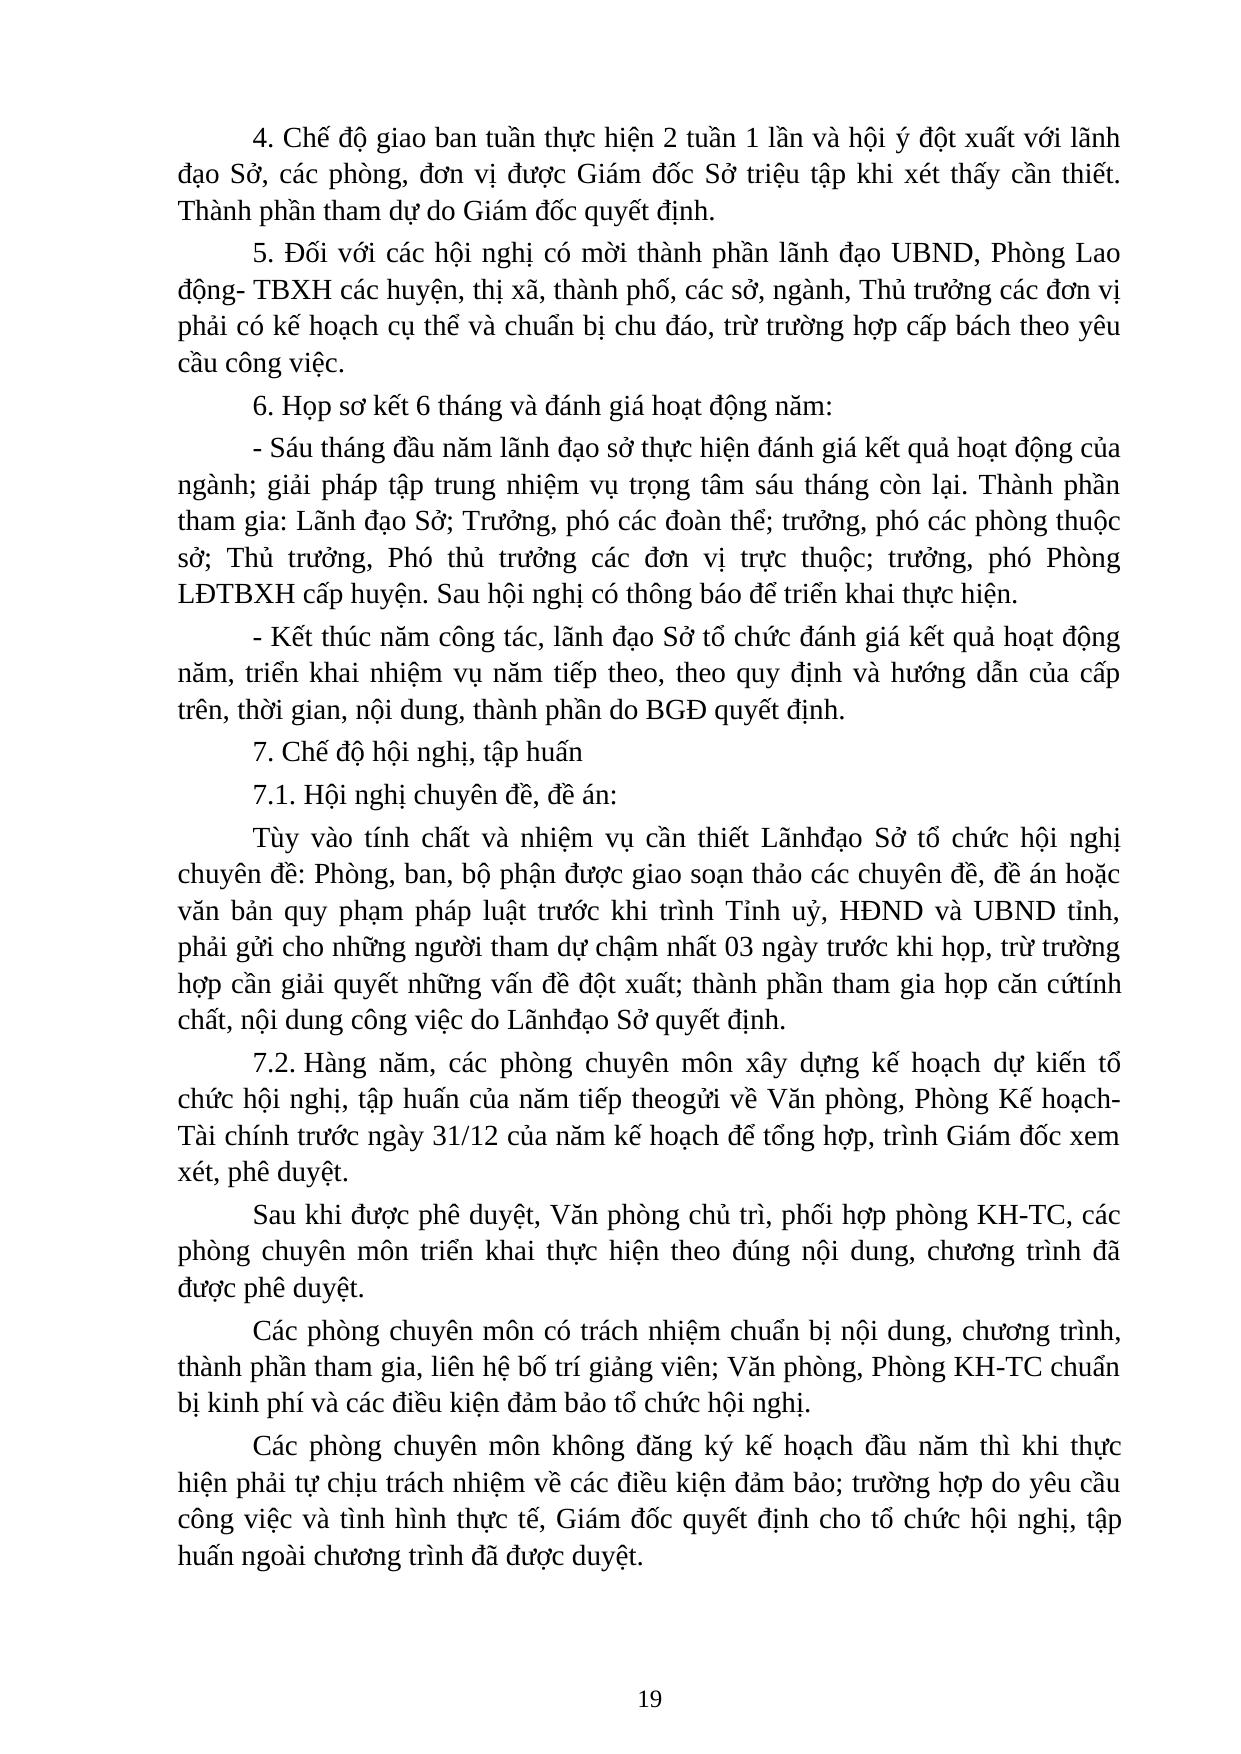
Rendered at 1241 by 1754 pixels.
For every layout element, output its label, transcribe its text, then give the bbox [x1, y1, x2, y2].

text 7.2. Hàng năm, các phòng chuyên môn xây dựng kế hoạch dự kiến tổ chức hội nghị, tập huấn của năm tiếp theogửi về Văn phòng, Phòng Kế hoạch- Tài chính trước ngày 31/12 của năm kế hoạch để tổng hợp, trình Giám đốc xem xét, phê duyệt. [177, 1043, 1122, 1189]
text - Sáu tháng đầu năm lãnh đạo sở thực hiện đánh giá kết quả hoạt động của ngành; giải pháp tập trung nhiệm vụ trọng tâm sáu tháng còn lại. Thành phần tham gia: Lãnh đạo Sở; Trưởng, phó các đoàn thể; trưởng, phó các phòng thuộc sở; Thủ trưởng, Phó thủ trưởng các đơn vị trực thuộc; trưởng, phó Phòng LĐTBXH cấp huyện. Sau hội nghị có thông báo để triển khai thực hiện. [177, 428, 1122, 611]
text 4. Chế độ giao ban tuần thực hiện 2 tuần 1 lần và hội ý đột xuất với lãnh đạo Sở, các phòng, đơn vị được Giám đốc Sở triệu tập khi xét thấy cần thiết. Thành phần tham dự do Giám đốc quyết định. [177, 118, 1122, 227]
text Tùy vào tính chất và nhiệm vụ cần thiết Lãnhđạo Sở tổ chức hội nghị chuyên đề: Phòng, ban, bộ phận được giao soạn thảo các chuyên đề, đề án hoặc văn bản quy phạm pháp luật trước khi trình Tỉnh uỷ, HĐND và UBND tỉnh, phải gửi cho những người tham dự chậm nhất 03 ngày trước khi họp, trừ trường hợp cần giải quyết những vấn đề đột xuất; thành phần tham gia họp căn cứtính chất, nội dung công việc do Lãnhđạo Sở quyết định. [177, 818, 1122, 1037]
text Sau khi được phê duyệt, Văn phòng chủ trì, phối hợp phòng KH-TC, các phòng chuyên môn triển khai thực hiện theo đúng nội dung, chương trình đã được phê duyệt. [177, 1195, 1122, 1304]
text 7.1. Hội nghị chuyên đề, đề án: [177, 775, 1122, 812]
text Các phòng chuyên môn có trách nhiệm chuẩn bị nội dung, chương trình, thành phần tham gia, liên hệ bố trí giảng viên; Văn phòng, Phòng KH-TC chuẩn bị kinh phí và các điều kiện đảm bảo tổ chức hội nghị. [177, 1311, 1122, 1420]
text 6. Họp sơ kết 6 tháng và đánh giá hoạt động năm: [177, 386, 1122, 422]
text 5. Đối với các hội nghị có mời thành phần lãnh đạo UBND, Phòng Lao động- TBXH các huyện, thị xã, thành phố, các sở, ngành, Thủ trưởng các đơn vị phải có kế hoạch cụ thể và chuẩn bị chu đáo, trừ trường hợp cấp bách theo yêu cầu công việc. [177, 234, 1122, 379]
text Các phòng chuyên môn không đăng ký kế hoạch đầu năm thì khi thực hiện phải tự chịu trách nhiệm về các điều kiện đảm bảo; trường hợp do yêu cầu công việc và tình hình thực tế, Giám đốc quyết định cho tổ chức hội nghị, tập huấn ngoài chương trình đã được duyệt. [177, 1426, 1122, 1572]
text - Kết thúc năm công tác, lãnh đạo Sở tổ chức đánh giá kết quả hoạt động năm, triển khai nhiệm vụ năm tiếp theo, theo quy định và hướng dẫn của cấp trên, thời gian, nội dung, thành phần do BGĐ quyết định. [177, 617, 1122, 726]
text 7. Chế độ hội nghị, tập huấn [177, 733, 1122, 769]
